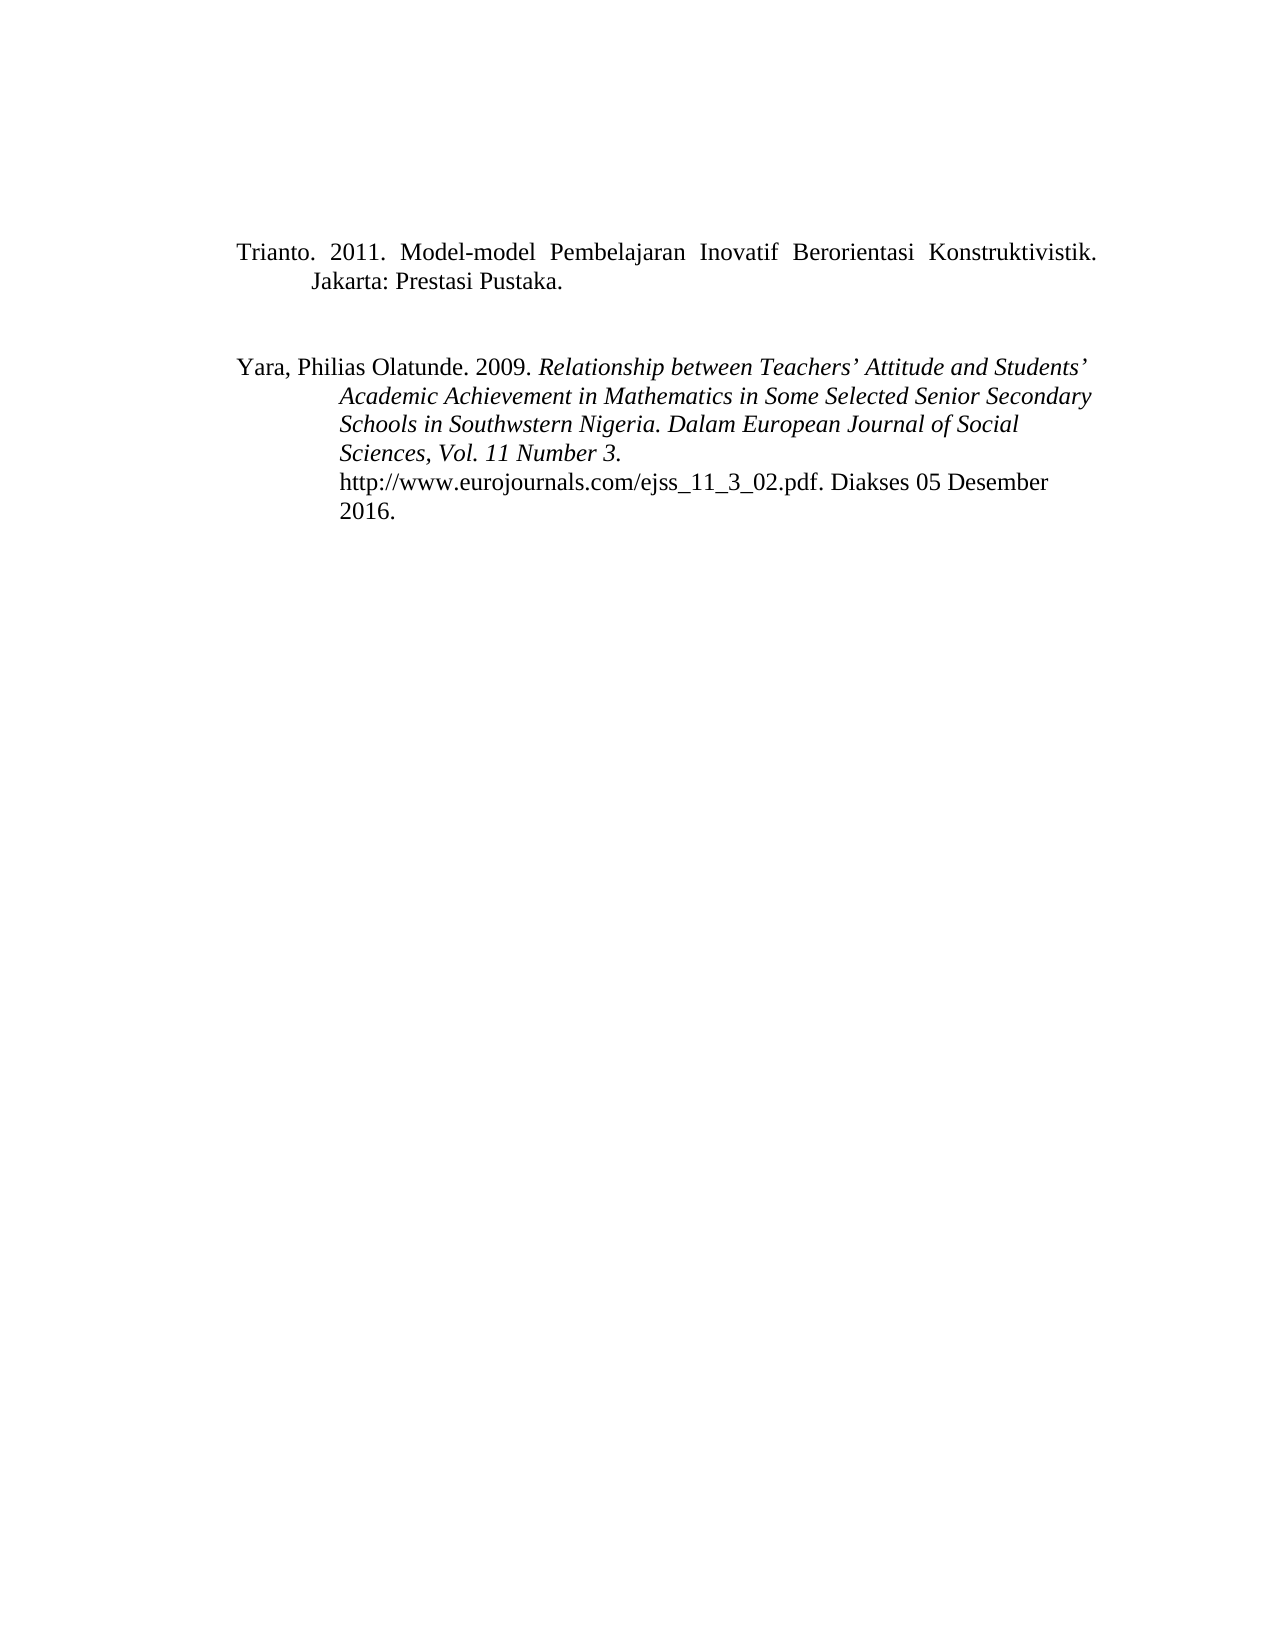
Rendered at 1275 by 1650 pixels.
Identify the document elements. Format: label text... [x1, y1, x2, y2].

text Yara, Philias Olatunde. 2009. Relationship between Teachers’ Attitude and Students’ Academic Achievement in Mathematics in Some Selected Senior Secondary Schools in Southwstern Nigeria. Dalam European Journal of Social Sciences, Vol. 11 Number 3. http://www.eurojournals.com/ejss_11_3_02.pdf. Diakses 05 Desember 2016. [236, 352, 1098, 524]
text Trianto. 2011. Model-model Pembelajaran Inovatif Berorientasi Konstruktivistik. Jakarta: Prestasi Pustaka. [236, 237, 1098, 294]
